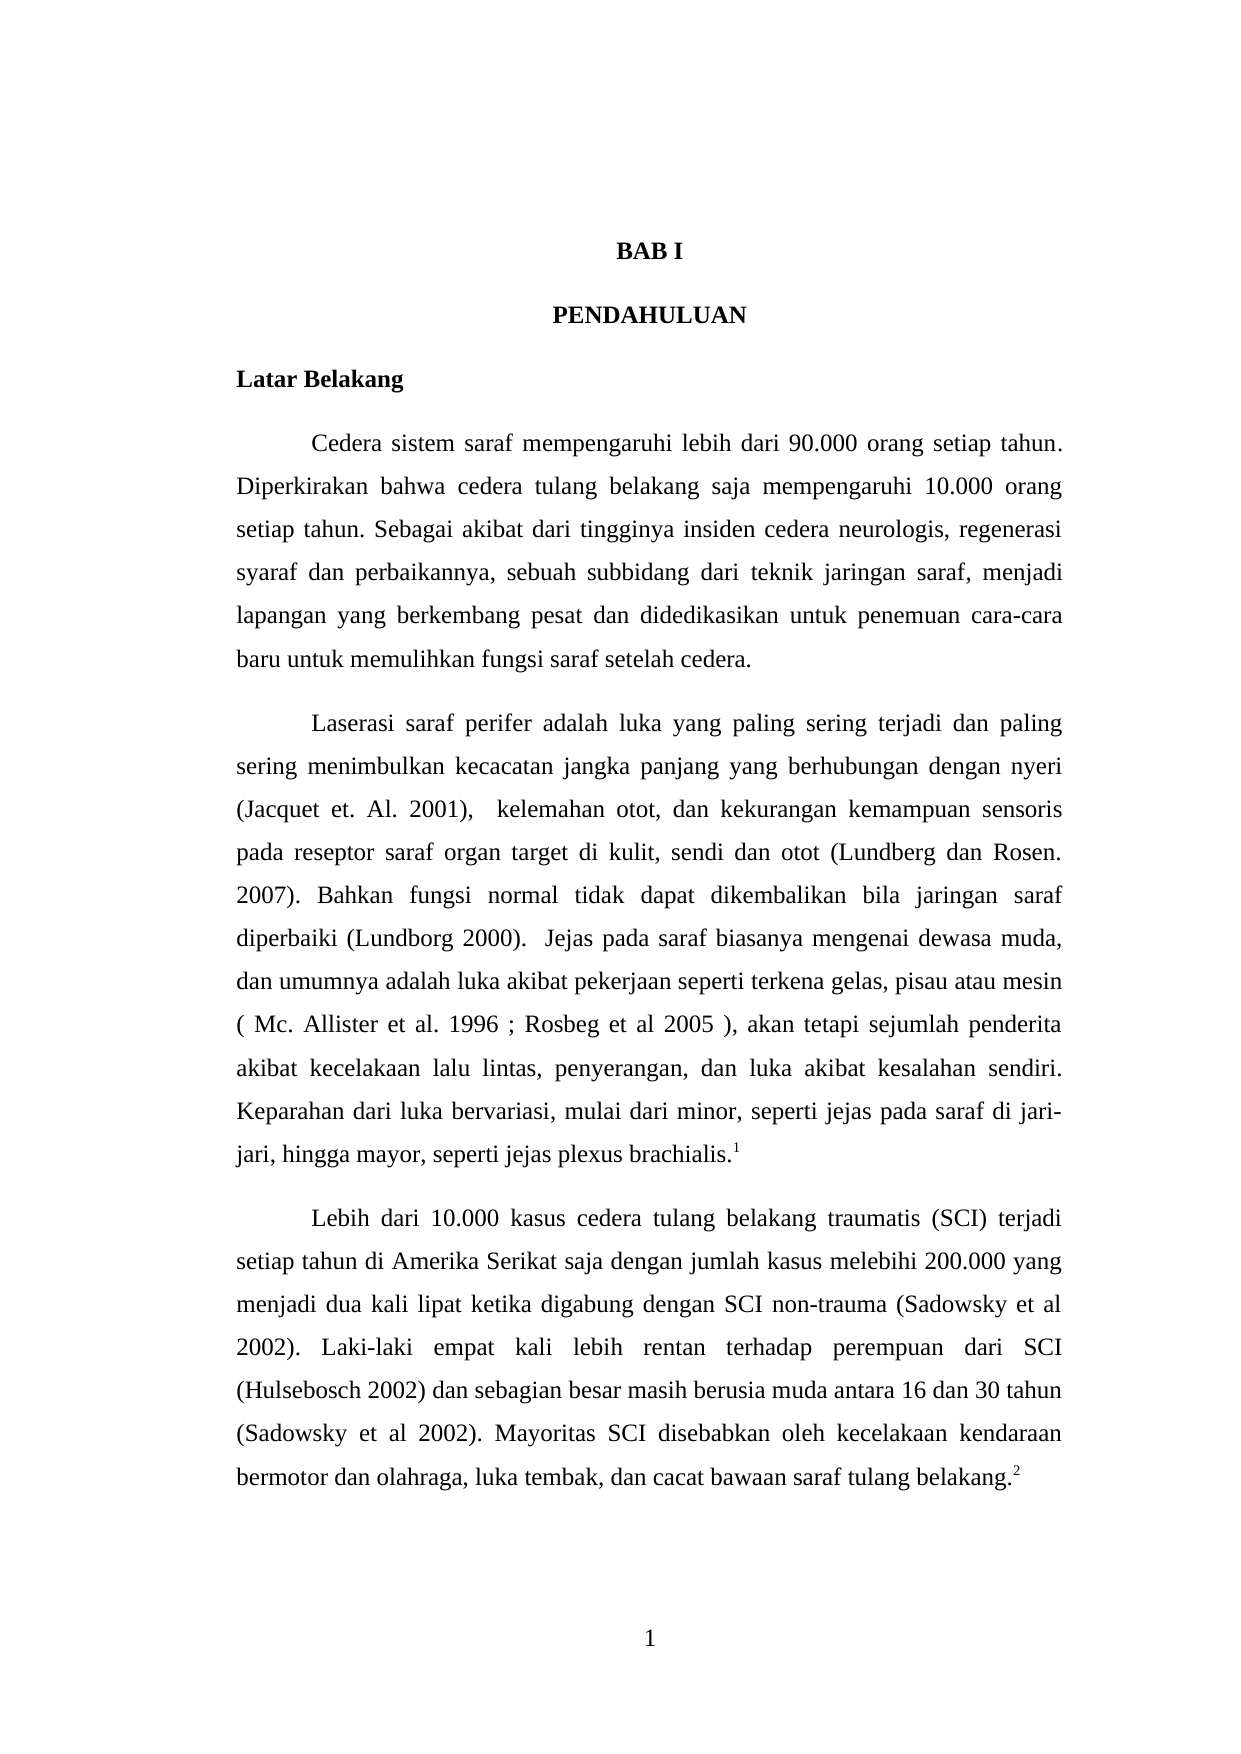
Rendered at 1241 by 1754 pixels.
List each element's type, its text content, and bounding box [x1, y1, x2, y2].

text Cedera sistem saraf mempengaruhi lebih dari 90.000 orang setiap tahun. Diperkirakan bahwa cedera tulang belakang saja mempengaruhi 10.000 orang setiap tahun. Sebagai akibat dari tingginya insiden cedera neurologis, regenerasi syaraf dan perbaikannya, sebuah subbidang dari teknik jaringan saraf, menjadi lapangan yang berkembang pesat dan didedikasikan untuk penemuan cara-cara baru untuk memulihkan fungsi saraf setelah cedera. [236, 428, 1063, 672]
text PENDAHULUAN [236, 300, 1063, 329]
text Laserasi saraf perifer adalah luka yang paling sering terjadi dan paling sering menimbulkan kecacatan jangka panjang yang berhubungan dengan nyeri (Jacquet et. Al. 2001), kelemahan otot, dan kekurangan kemampuan sensoris pada reseptor saraf organ target di kulit, sendi dan otot (Lundberg dan Rosen. 2007). Bahkan fungsi normal tidak dapat dikembalikan bila jaringan saraf diperbaiki (Lundborg 2000). Jejas pada saraf biasanya mengenai dewasa muda, dan umumnya adalah luka akibat pekerjaan seperti terkena gelas, pisau atau mesin ( Mc. Allister et al. 1996 ; Rosbeg et al 2005 ), akan tetapi sejumlah penderita akibat kecelakaan lalu lintas, penyerangan, dan luka akibat kesalahan sendiri. Keparahan dari luka bervariasi, mulai dari minor, seperti jejas pada saraf di jari-jari, hingga mayor, seperti jejas plexus brachialis.1 [236, 708, 1063, 1168]
text BAB I [236, 236, 1063, 265]
text Lebih dari 10.000 kasus cedera tulang belakang traumatis (SCI) terjadi setiap tahun di Amerika Serikat saja dengan jumlah kasus melebihi 200.000 yang menjadi dua kali lipat ketika digabung dengan SCI non-trauma (Sadowsky et al 2002). Laki-laki empat kali lebih rentan terhadap perempuan dari SCI (Hulsebosch 2002) dan sebagian besar masih berusia muda antara 16 dan 30 tahun (Sadowsky et al 2002). Mayoritas SCI disebabkan oleh kecelakaan kendaraan bermotor dan olahraga, luka tembak, dan cacat bawaan saraf tulang belakang.2 [236, 1203, 1063, 1490]
text Latar Belakang [236, 364, 1063, 393]
